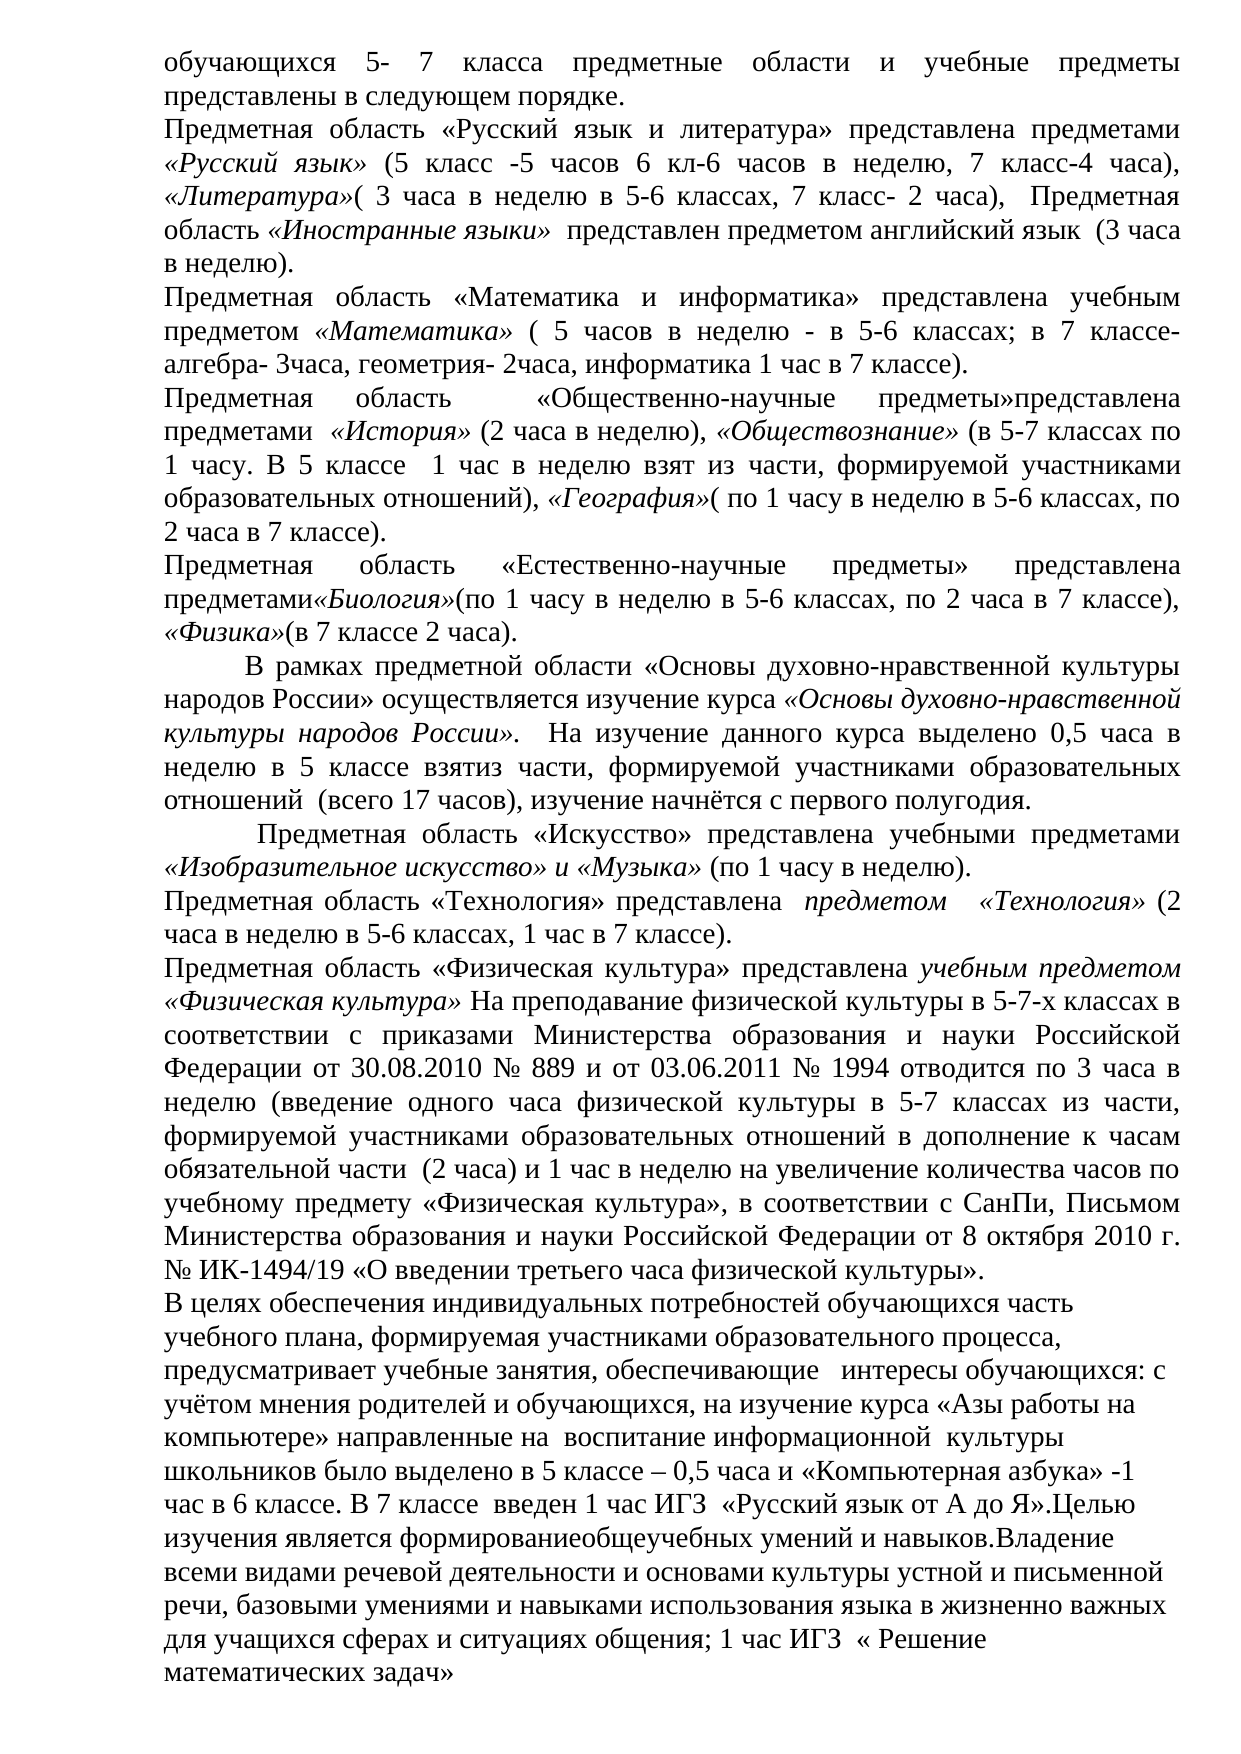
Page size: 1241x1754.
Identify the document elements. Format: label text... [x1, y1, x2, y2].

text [164, 44, 1181, 111]
text Предметная область «Общественно-научные предметы»представлена предметами «История» (2 часа в неделю), «Обществознание» (в 5-7 классах по 1 часу. В 5 классе 1 час в неделю взят из части, формируемой участниками образовательных отношений), «География»( по 1 часу в неделю в 5-6 классах, по 2 часа в 7 классе). [164, 380, 1181, 547]
text В целях обеспечения индивидуальных потребностей обучающихся часть учебного плана, формируемая участниками образовательного процесса, предусматривает учебные занятия, обеспечивающие интересы обучающихся: с учётом мнения родителей и обучающихся, на изучение курса «Азы работы на компьютере» направленные на воспитание информационной культуры школьников было выделено в 5 классе – 0,5 часа и «Компьютерная азбука» -1 час в 6 классе. В 7 классе введен 1 час ИГЗ «Русский язык от А до Я».Целью изучения является формированиеобщеучебных умений и навыков.Владение всеми видами речевой деятельности и основами культуры устной и письменной речи, базовыми умениями и навыками использования языка в жизненно важных для учащихся сферах и ситуациях общения; 1 час ИГЗ « Решение математических задач» [164, 1285, 1181, 1688]
text В рамках предметной области «Основы духовно-нравственной культуры народов России» осуществляется изучение курса «Основы духовно-нравственной культуры народов России». На изучение данного курса выделено 0,5 часа в неделю в 5 классе взятиз части, формируемой участниками образовательных отношений (всего 17 часов), изучение начнётся с первого полугодия. [164, 648, 1181, 816]
text Предметная область «Русский язык и литература» представлена предметами «Русский язык» (5 класс -5 часов 6 кл-6 часов в неделю, 7 класс-4 часа), «Литература»( 3 часа в неделю в 5-6 классах, 7 класс- 2 часа), Предметная область «Иностранные языки» представлен предметом английский язык (3 часа в неделю). [164, 111, 1181, 279]
text Предметная область «Физическая культура» представлена учебным предметом «Физическая культура» На преподавание физической культуры в 5-7-х классах в соответствии с приказами Министерства образования и науки Российской Федерации от 30.08.2010 № 889 и от 03.06.2011 № 1994 отводится по 3 часа в неделю (введение одного часа физической культуры в 5-7 классах из части, формируемой участниками образовательных отношений в дополнение к часам обязательной части (2 часа) и 1 час в неделю на увеличение количества часов по учебному предмету «Физическая культура», в соответствии с СанПи, Письмом Министерства образования и науки Российской Федерации от 8 октября 2010 г. № ИК-1494/19 «О введении третьего часа физической культуры». [164, 950, 1181, 1285]
text Предметная область «Технология» представлена предметом «Технология» (2 часа в неделю в 5-6 классах, 1 час в 7 классе). [164, 883, 1181, 950]
text Предметная область «Искусство» представлена учебными предметами «Изобразительное искусство» и «Музыка» (по 1 часу в неделю). [164, 816, 1181, 883]
text Предметная область «Математика и информатика» представлена учебным предметом «Математика» ( 5 часов в неделю - в 5-6 классах; в 7 классе- алгебра- 3часа, геометрия- 2часа, информатика 1 час в 7 классе). [164, 279, 1181, 380]
text Предметная область «Естественно-научные предметы» представлена предметами«Биология»(по 1 часу в неделю в 5-6 классах, по 2 часа в 7 классе), «Физика»(в 7 классе 2 часа). [164, 547, 1181, 648]
